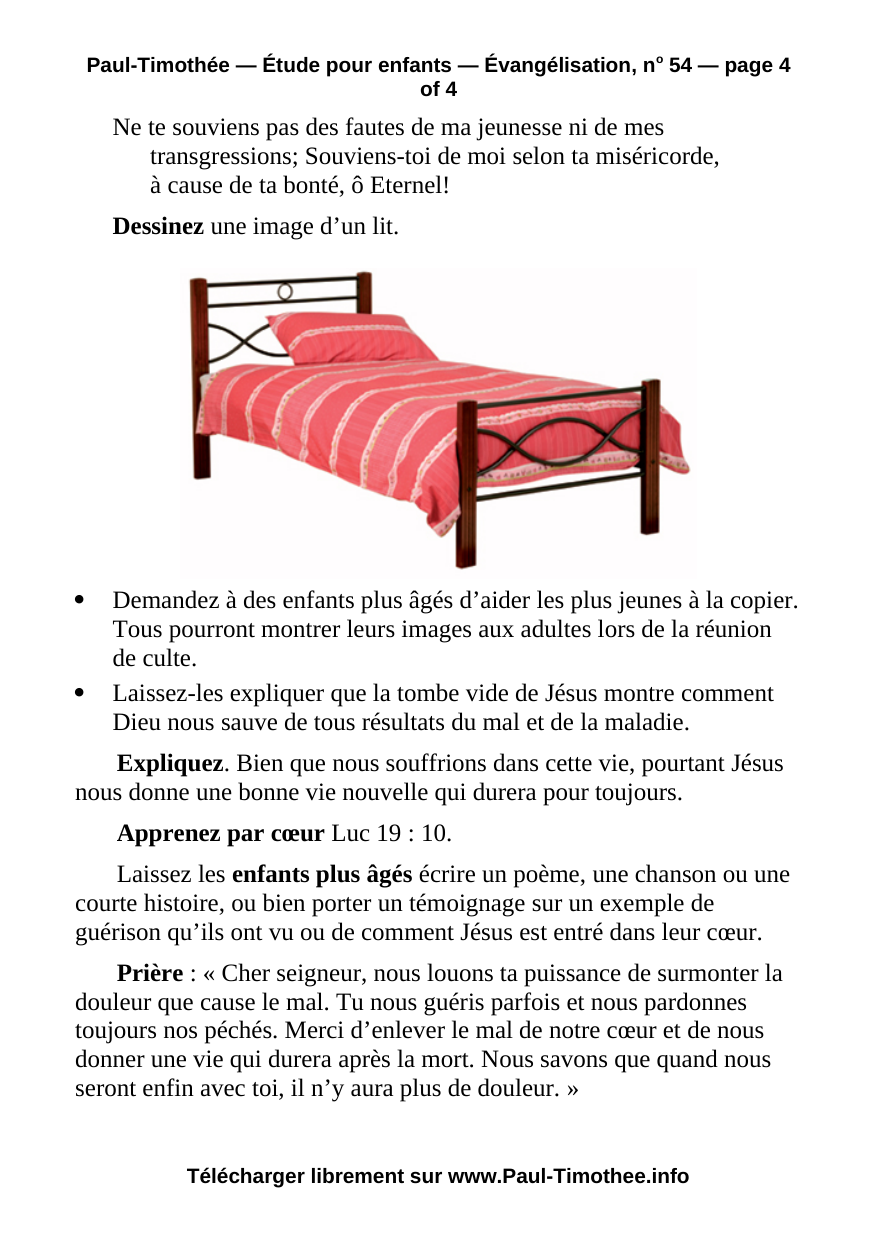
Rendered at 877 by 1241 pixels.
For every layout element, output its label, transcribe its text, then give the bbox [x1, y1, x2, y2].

picture [179, 268, 698, 579]
text Prière : « Cher seigneur, nous louons ta puissance de surmonter la douleur que cause le mal. Tu nous guéris parfois et nous pardonnes toujours nos péchés. Merci d’enlever le mal de notre cœur et de nous donner une vie qui durera après la mort. Nous savons que quand nous seront enfin avec toi, il n’y aura plus de douleur. » [75, 958, 802, 1102]
text Laissez les enfants plus âgés écrire un poème, une chanson ou une courte histoire, ou bien porter un témoignage sur un exemple de guérison qu’ils ont vu ou de comment Jésus est entré dans leur cœur. [75, 859, 802, 945]
text Ne te souviens pas des fautes de ma jeunesse ni de mes transgressions; Souviens-toi de moi selon ta miséricorde, à cause de ta bonté, ô Eternel! [112, 112, 802, 199]
text Laissez-les expliquer que la tombe vide de Jésus montre comment Dieu nous sauve de tous résultats du mal et de la maladie. [75, 678, 802, 735]
text Demandez à des enfants plus âgés d’aider les plus jeunes à la copier. Tous pourront montrer leurs images aux adultes lors de la réunion de culte. [75, 585, 802, 672]
text Expliquez. Bien que nous souffrions dans cette vie, pourtant Jésus nous donne une bonne vie nouvelle qui durera pour toujours. [75, 748, 802, 805]
text Apprenez par cœur Luc 19 : 10. [75, 818, 802, 847]
text Dessinez une image d’un lit. [75, 211, 802, 240]
